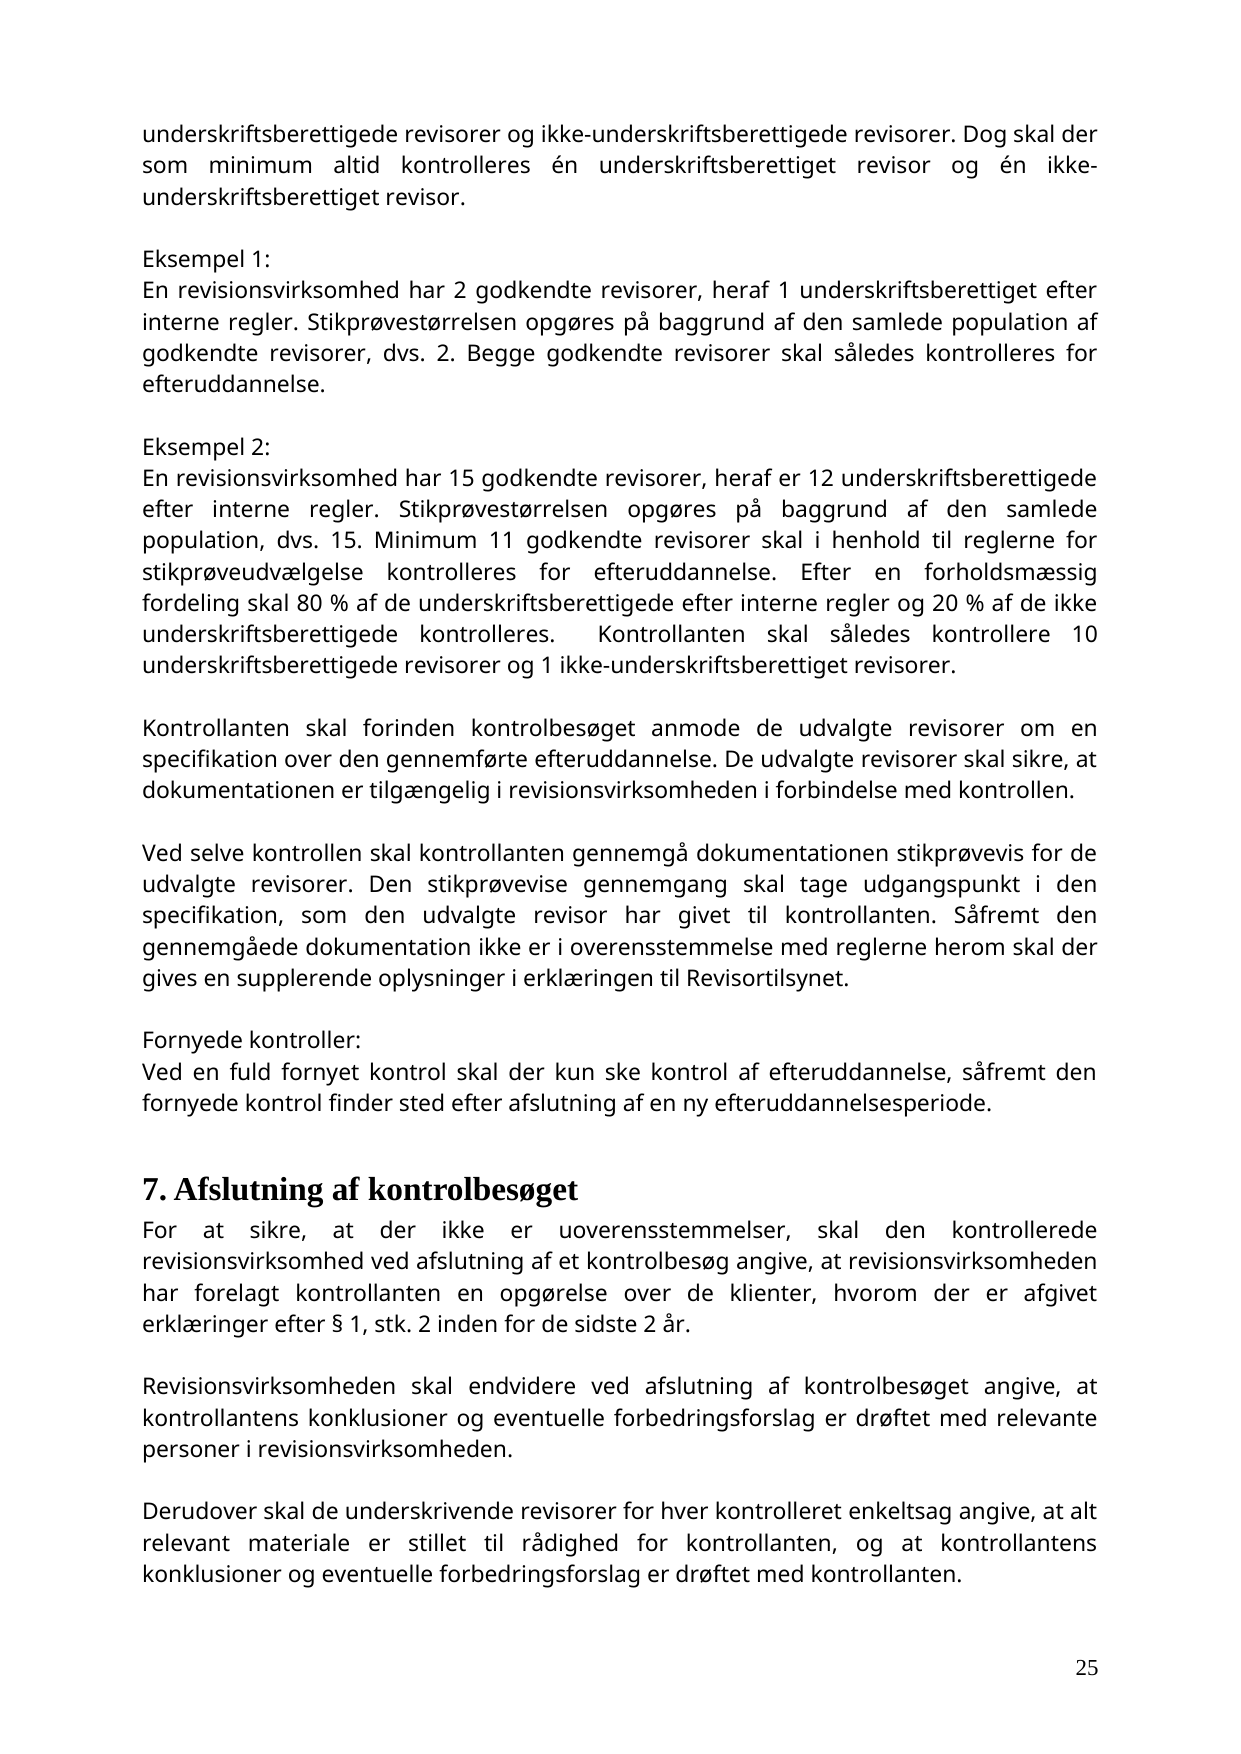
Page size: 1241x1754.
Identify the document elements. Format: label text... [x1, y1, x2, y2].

text Eksempel 2: [142, 431, 1098, 462]
text Ved selve kontrollen skal kontrollanten gennemgå dokumentationen stikprøvevis for de udvalgte revisorer. Den stikprøvevise gennemgang skal tage udgangspunkt i den specifikation, som den udvalgte revisor har givet til kontrollanten. Såfremt den gennemgåede dokumentation ikke er i overensstemmelse med reglerne herom skal der gives en supplerende oplysninger i erklæringen til Revisortilsynet. [142, 837, 1098, 993]
text Fornyede kontroller: [142, 1024, 1098, 1056]
text For at sikre, at der ikke er uoverensstemmelser, skal den kontrollerede revisionsvirksomhed ved afslutning af et kontrolbesøg angive, at revisionsvirksomheden har forelagt kontrollanten en opgørelse over de klienter, hvorom der er afgivet erklæringer efter § 1, stk. 2 inden for de sidste 2 år. [142, 1214, 1098, 1339]
text En revisionsvirksomhed har 15 godkendte revisorer, heraf er 12 underskriftsberettigede efter interne regler. Stikprøvestørrelsen opgøres på baggrund af den samlede population, dvs. 15. Minimum 11 godkendte revisorer skal i henhold til reglerne for stikprøveudvælgelse kontrolleres for efteruddannelse. Efter en forholdsmæssig fordeling skal 80 % af de underskriftsberettigede efter interne regler og 20 % af de ikke underskriftsberettigede kontrolleres. Kontrollanten skal således kontrollere 10 underskriftsberettigede revisorer og 1 ikke-underskriftsberettiget revisorer. [142, 462, 1098, 681]
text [142, 118, 1098, 212]
text Revisionsvirksomheden skal endvidere ved afslutning af kontrolbesøget angive, at kontrollantens konklusioner og eventuelle forbedringsforslag er drøftet med relevante personer i revisionsvirksomheden. [142, 1370, 1098, 1464]
subtitle 7. Afslutning af kontrolbesøget [142, 1169, 1098, 1208]
text Ved en fuld fornyet kontrol skal der kun ske kontrol af efteruddannelse, såfremt den fornyede kontrol finder sted efter afslutning af en ny efteruddannelsesperiode. [142, 1056, 1098, 1118]
text Derudover skal de underskrivende revisorer for hver kontrolleret enkeltsag angive, at alt relevant materiale er stillet til rådighed for kontrollanten, og at kontrollantens konklusioner og eventuelle forbedringsforslag er drøftet med kontrollanten. [142, 1495, 1098, 1589]
text Kontrollanten skal forinden kontrolbesøget anmode de udvalgte revisorer om en specifikation over den gennemførte efteruddannelse. De udvalgte revisorer skal sikre, at dokumentationen er tilgængelig i revisionsvirksomheden i forbindelse med kontrollen. [142, 712, 1098, 806]
text Eksempel 1: [142, 243, 1098, 274]
text En revisionsvirksomhed har 2 godkendte revisorer, heraf 1 underskriftsberettiget efter interne regler. Stikprøvestørrelsen opgøres på baggrund af den samlede population af godkendte revisorer, dvs. 2. Begge godkendte revisorer skal således kontrolleres for efteruddannelse. [142, 274, 1098, 399]
